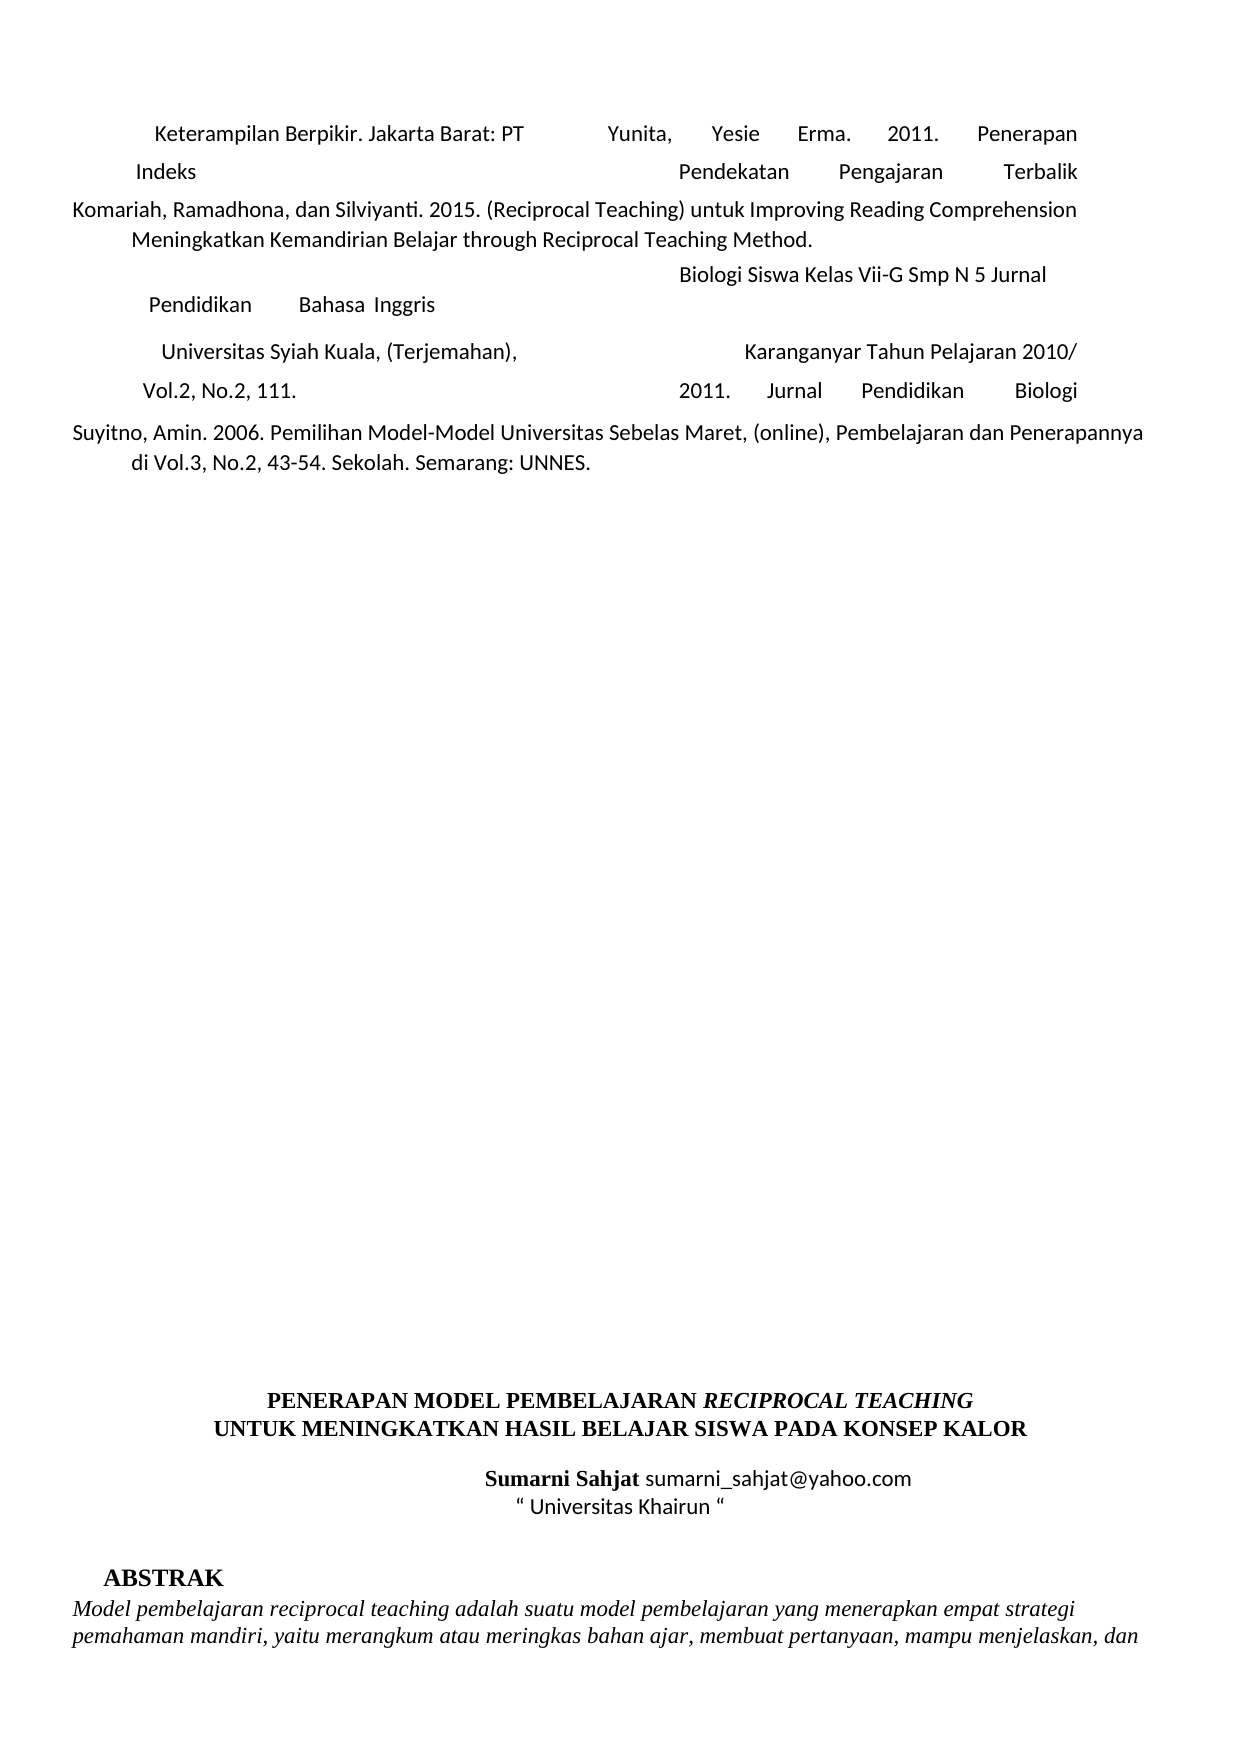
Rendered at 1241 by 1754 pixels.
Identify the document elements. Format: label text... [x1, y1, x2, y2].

text PENERAPAN MODEL PEMBELAJARAN RECIPROCAL TEACHING [74, 1388, 1166, 1413]
text Suyitno, Amin. 2006. Pemilihan Model-Model Universitas Sebelas Maret, (online), Pembelajaran dan Penerapannya di Vol.3, No.2, 43-54. Sekolah. Semarang: UNNES. [72, 418, 1167, 476]
text Indeks Pendekatan Pengajaran Terbalik [74, 157, 1167, 185]
text Komariah, Ramadhona, dan Silviyanti. 2015. (Reciprocal Teaching) untuk Improving Reading Comprehension Meningkatkan Kemandirian Belajar through Reciprocal Teaching Method. [72, 195, 1167, 253]
text Vol.2, No.2, 111. 2011. Jurnal Pendidikan Biologi [74, 377, 1167, 404]
text Sumarni Sahjat sumarni_sahjat@yahoo.com [229, 1465, 1167, 1492]
text “ Universitas Khairun “ [229, 1493, 1010, 1519]
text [72, 1595, 1168, 1648]
text Biologi Siswa Kelas Vii-G Smp N 5 Jurnal Pendidikan Bahasa Inggris [133, 260, 1167, 318]
text Keterampilan Berpikir. Jakarta Barat: PT Yunita, Yesie Erma. 2011. Penerapan [74, 119, 1167, 147]
subtitle ABSTRAK [103, 1563, 1136, 1592]
text Universitas Syiah Kuala, (Terjemahan), Karanganyar Tahun Pelajaran 2010/ [74, 337, 1167, 365]
text UNTUK MENINGKATKAN HASIL BELAJAR SISWA PADA KONSEP KALOR [74, 1416, 1167, 1441]
